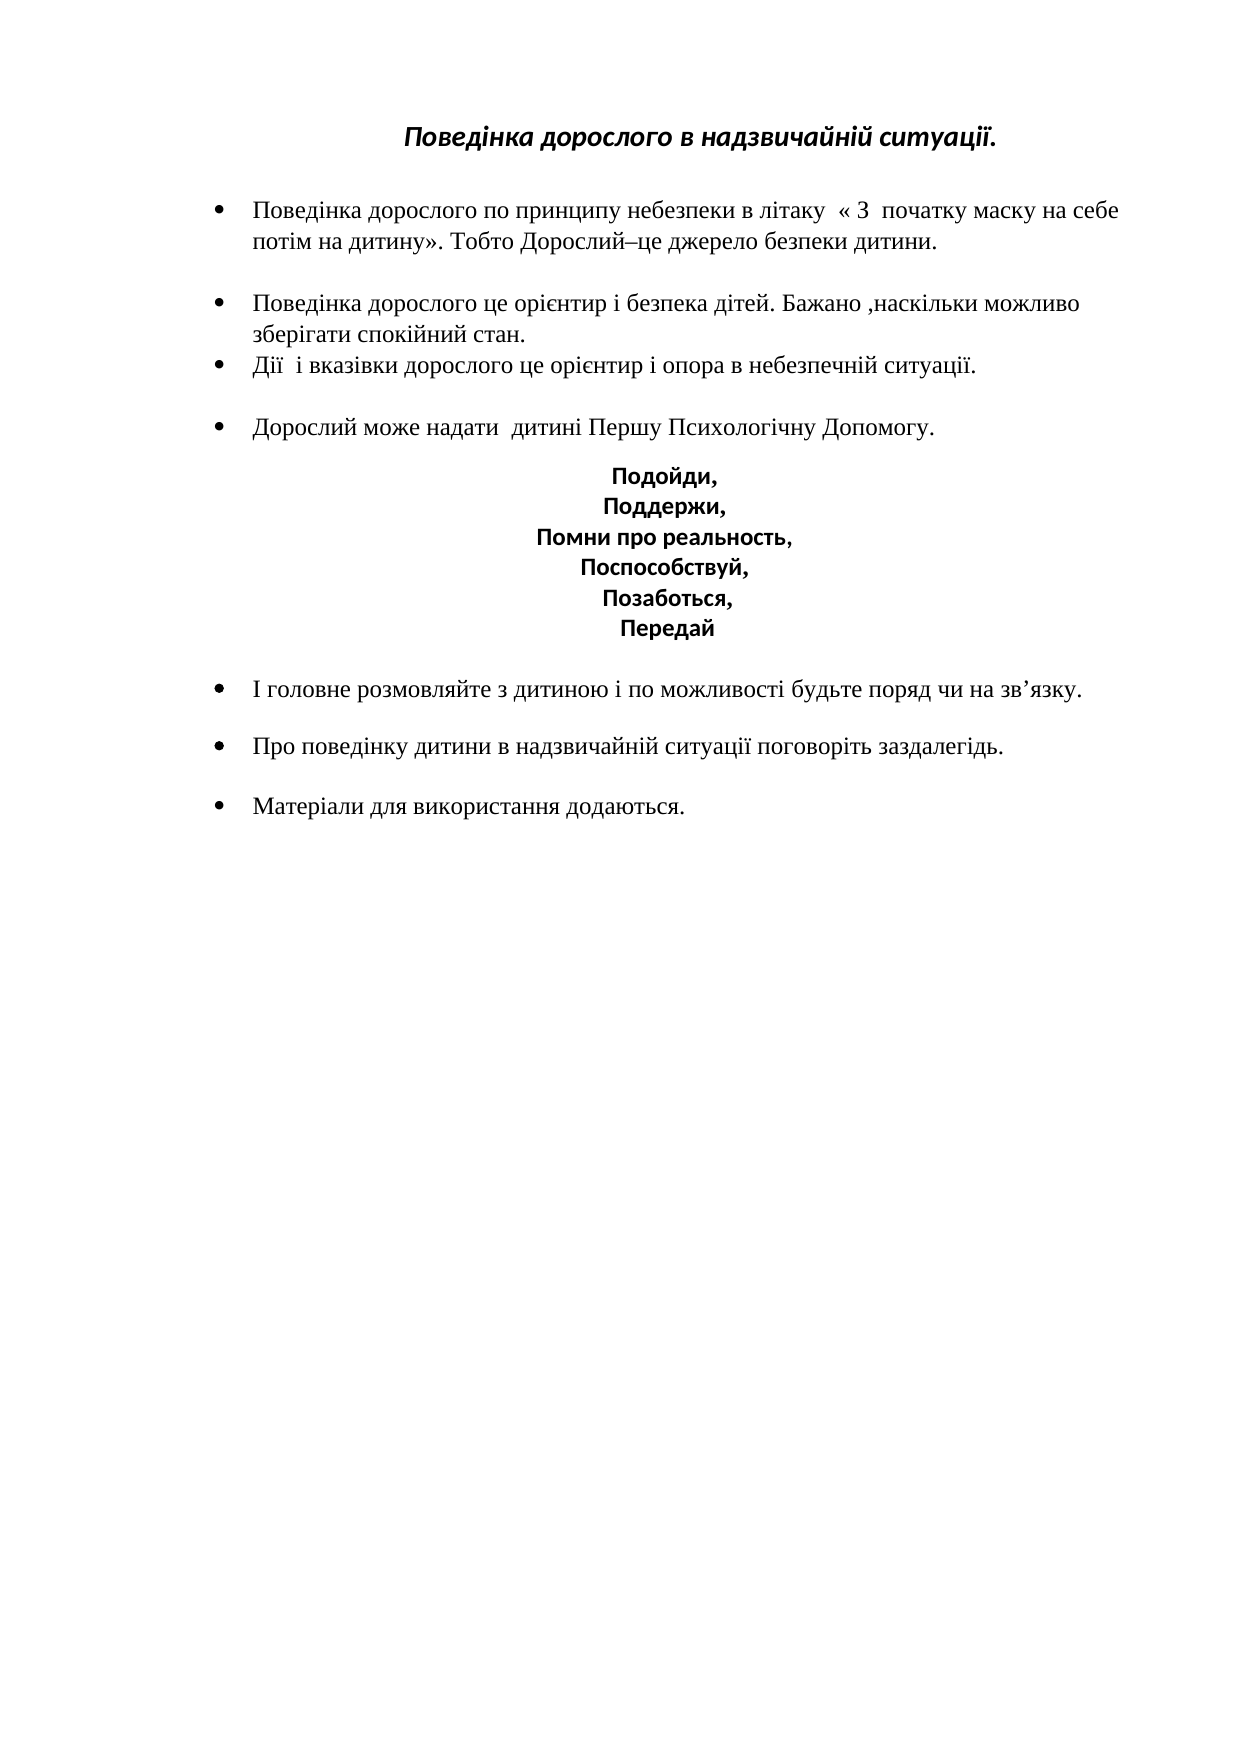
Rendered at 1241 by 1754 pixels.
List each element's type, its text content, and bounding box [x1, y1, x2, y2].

text Передай [177, 613, 1152, 643]
text Поддержи, [177, 491, 1152, 521]
text Позаботься, [177, 582, 1152, 613]
list Матеріали для використання додаються. [215, 791, 1152, 820]
list І головне розмовляйте з дитиною і по можливості будьте поряд чи на зв’язку. [215, 674, 1152, 702]
text Поспособствуй, [177, 552, 1152, 582]
list Про поведінку дитини в надзвичайній ситуації поговоріть заздалегідь. [215, 731, 1152, 760]
list Поведінка дорослого це орієнтир і безпека дітей. Бажано ,наскільки можливо зберігати спокійний стан. [215, 288, 1152, 348]
text Подойди, [177, 460, 1152, 491]
list Поведінка дорослого по принципу небезпеки в літаку « З початку маску на себе потім на дитину». Тобто Дорослий–це джерело безпеки дитини. [215, 195, 1152, 255]
list Дорослий може надати дитині Першу Психологічну Допомогу. [215, 412, 1152, 441]
list Дії і вказівки дорослого це орієнтир і опора в небезпечній ситуації. [215, 350, 1152, 379]
list Поведінка дорослого в надзвичайній ситуації. [252, 118, 1152, 154]
text Помни про реальность, [177, 521, 1152, 552]
